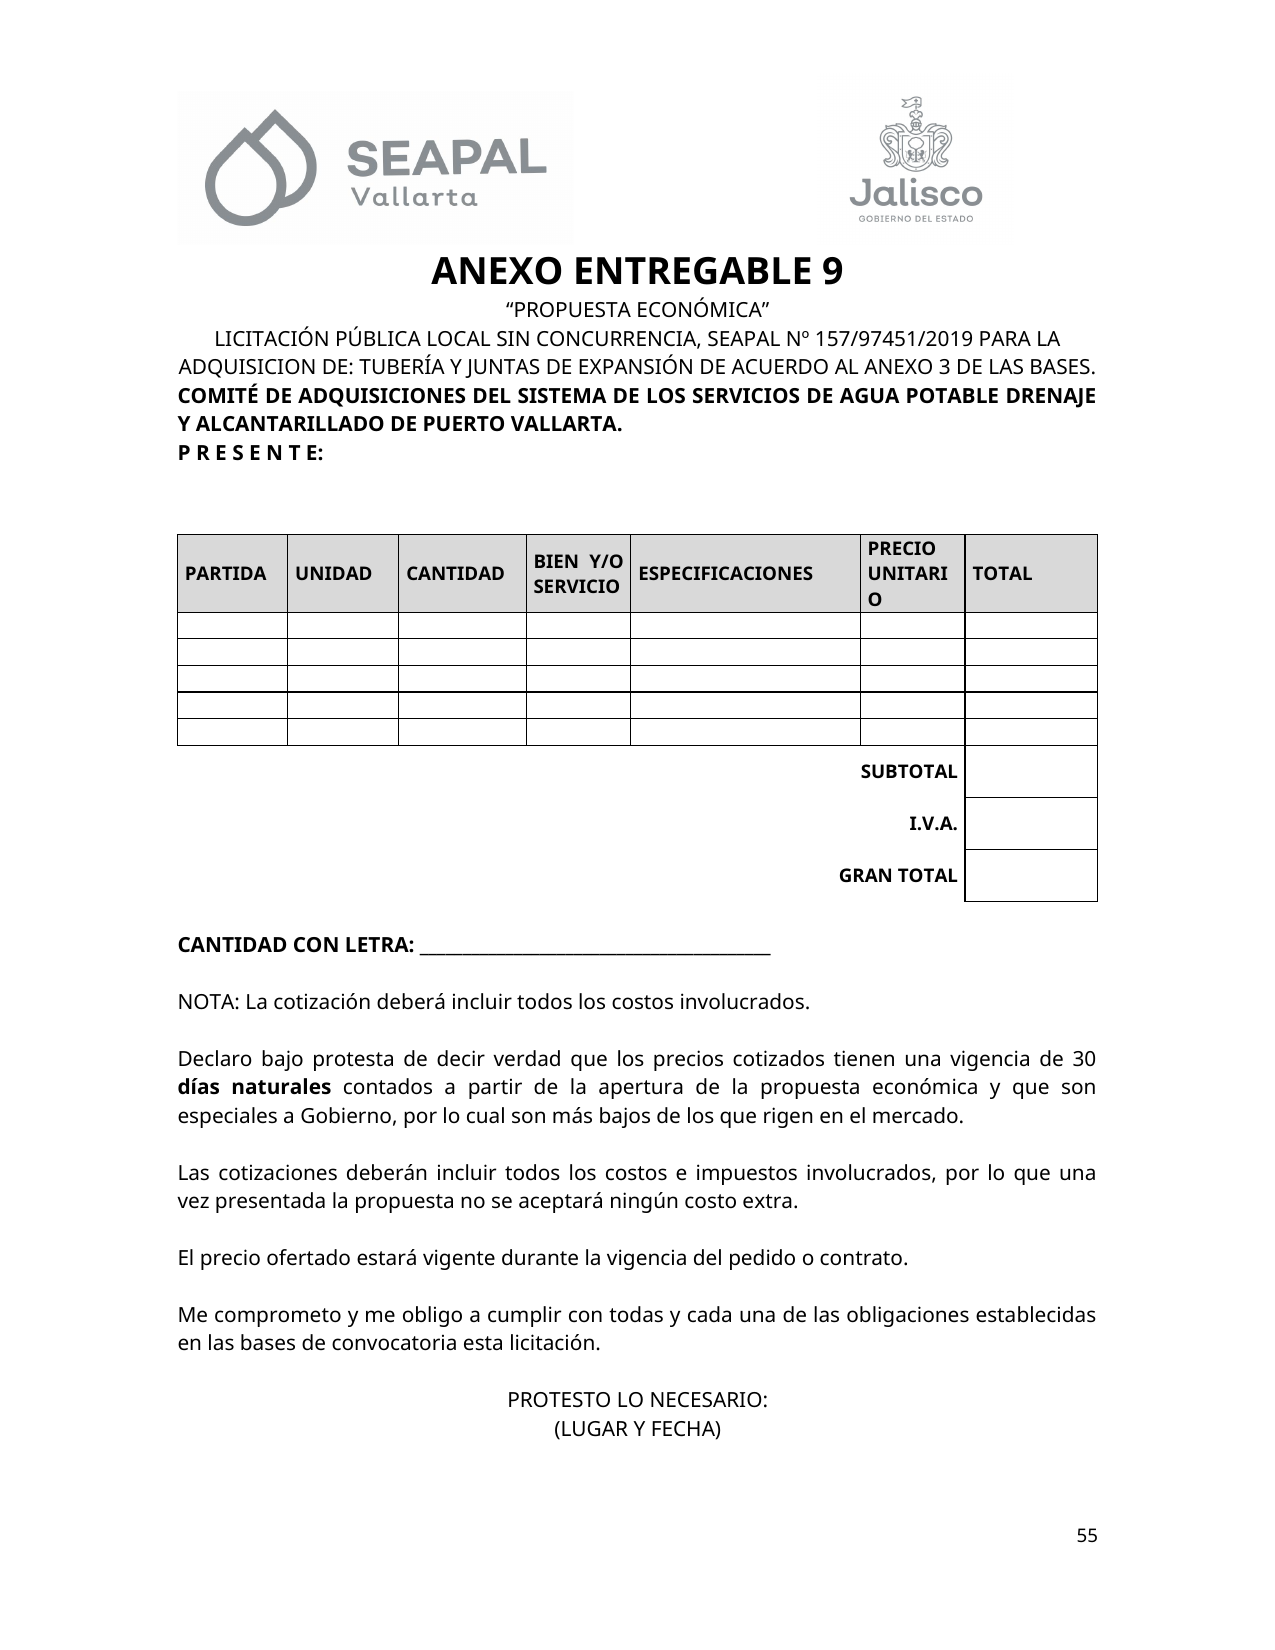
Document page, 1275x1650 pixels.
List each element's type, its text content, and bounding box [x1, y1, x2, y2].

table_header ESPECIFICACIONES [631, 535, 860, 612]
table_cell [288, 719, 398, 744]
table_header TOTAL [966, 535, 1097, 612]
table_cell [861, 719, 964, 744]
text (LUGAR Y FECHA) [177, 1414, 1098, 1442]
table_cell [966, 639, 1097, 665]
table_cell [178, 666, 287, 691]
table_cell [288, 693, 398, 718]
table_cell [966, 719, 1097, 744]
table_cell [631, 693, 860, 718]
table_cell [631, 613, 860, 638]
table_header Partida [178, 535, 287, 612]
table_cell [631, 639, 860, 665]
table_cell GRAN TOTAL [177, 849, 964, 901]
table_cell [527, 639, 630, 665]
text COMITÉ DE ADQUISICIONES DEL SISTEMA DE LOS SERVICIOS DE AGUA POTABLE DRENAJE Y ALCANTARILLADO DE PUERTO VALLARTA. [177, 381, 1098, 438]
text NOTA: La cotización deberá incluir todos los costos involucrados. [177, 987, 1098, 1016]
text Las cotizaciones deberán incluir todos los costos e impuestos involucrados, por lo que una vez presentada la propuesta no se aceptará ningún costo extra. [177, 1158, 1098, 1215]
table_cell [527, 693, 630, 718]
text CANTIDAD CON LETRA: _________________________________________ [177, 930, 1098, 959]
table_cell [861, 693, 964, 718]
picture [177, 91, 574, 245]
table_cell [861, 613, 964, 638]
table_cell [966, 798, 1097, 849]
table_cell [399, 666, 526, 691]
text El precio ofertado estará vigente durante la vigencia del pedido o contrato. [177, 1243, 1098, 1272]
table_cell [178, 639, 287, 665]
picture [817, 73, 1015, 245]
table_header precio uNITARIO [861, 535, 964, 612]
table_cell [288, 613, 398, 638]
table_cell I.V.A. [177, 797, 964, 849]
table_cell [399, 613, 526, 638]
table_cell [966, 666, 1097, 691]
text PROTESTO LO NECESARIO: [177, 1385, 1098, 1414]
table_cell [966, 850, 1097, 901]
table_cell [178, 613, 287, 638]
table_cell [631, 719, 860, 744]
table_cell [399, 719, 526, 744]
table_cell [966, 693, 1097, 718]
text ANEXO ENTREGABLE 9 [177, 244, 1098, 295]
table_cell [527, 666, 630, 691]
table_cell [966, 746, 1097, 797]
table_header UNIDAD [288, 535, 398, 612]
table_cell [288, 666, 398, 691]
text LICITACIÓN PÚBLICA LOCAL SIN CONCURRENCIA, SEAPAL Nº 157/97451/2019 PARA LA ADQUISICION DE: TUBERÍA Y JUNTAS DE EXPANSIÓN DE ACUERDO AL ANEXO 3 DE LAS BASES. [177, 324, 1098, 381]
text Me comprometo y me obligo a cumplir con todas y cada una de las obligaciones establecidas en las bases de convocatoria esta licitación. [177, 1300, 1098, 1357]
table_cell SUBTOTAL [177, 746, 964, 797]
table_cell [527, 719, 630, 744]
table_cell [527, 613, 630, 638]
table_header Cantidad [399, 535, 526, 612]
table_cell [966, 613, 1097, 638]
table_cell [178, 693, 287, 718]
table_cell [861, 639, 964, 665]
text Declaro bajo protesta de decir verdad que los precios cotizados tienen una vigencia de 30 días naturales contados a partir de la apertura de la propuesta económica y que son especiales a Gobierno, por lo cual son más bajos de los que rigen en el mercado. [177, 1044, 1098, 1129]
text “PROPUESTA ECONÓMICA” [177, 295, 1098, 324]
table_cell [861, 666, 964, 691]
table_cell [399, 693, 526, 718]
table_cell [399, 639, 526, 665]
text P R E S E N T E: [177, 438, 1098, 466]
table_header bien y/o servicio [527, 535, 630, 612]
table_cell [631, 666, 860, 691]
table_cell [288, 639, 398, 665]
table_cell [178, 719, 287, 744]
